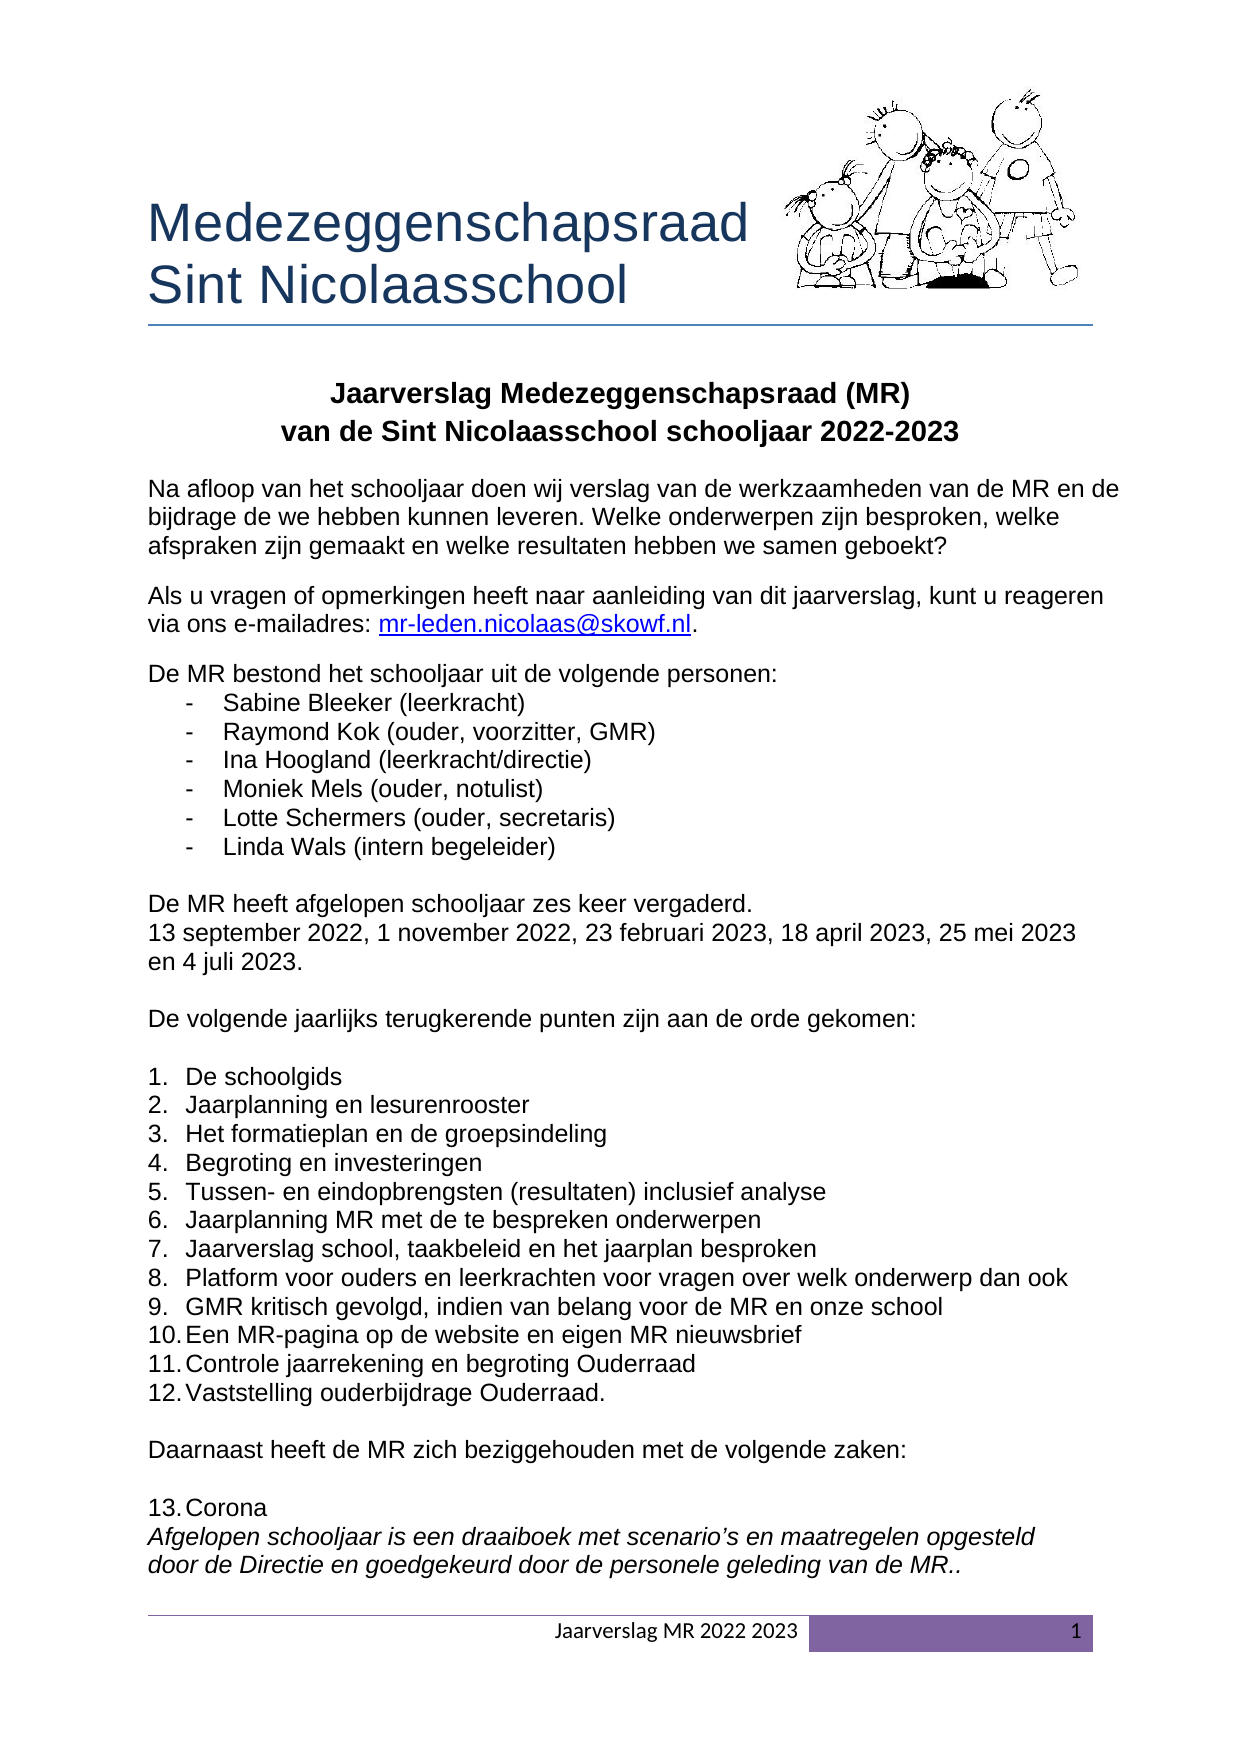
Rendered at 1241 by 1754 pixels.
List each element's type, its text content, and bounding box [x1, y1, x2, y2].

list Tussen- en eindopbrengsten (resultaten) inclusief analyse [148, 1177, 1093, 1205]
text van de Sint Nicolaasschool schooljaar 2022-2023 [148, 414, 1093, 448]
title Medezeggenschapsraad [148, 191, 762, 253]
list Controle jaarrekening en begroting Ouderraad [148, 1349, 1093, 1378]
list Platform voor ouders en leerkrachten voor vragen over welk onderwerp dan ook [148, 1263, 1093, 1292]
list GMR kritisch gevolgd, indien van belang voor de MR en onze school [148, 1292, 1093, 1320]
list Moniek Mels (ouder, notulist) [185, 774, 1093, 803]
list Het formatieplan en de groepsindeling [148, 1119, 1093, 1148]
text Afgelopen schooljaar is een draaiboek met scenario’s en maatregelen opgesteld door de Directie en goedgekeurd door de personele geleding van de MR.. [148, 1522, 1093, 1579]
list Ina Hoogland (leerkracht/directie) [185, 745, 1093, 774]
list Jaarplanning MR met de te bespreken onderwerpen [148, 1205, 1093, 1234]
list Sabine Bleeker (leerkracht) [185, 688, 1093, 717]
list Vaststelling ouderbijdrage Ouderraad. [148, 1378, 1093, 1407]
list Begroting en investeringen [148, 1148, 1093, 1177]
list De schoolgids [148, 1062, 1093, 1090]
list Linda Wals (intern begeleider) [185, 832, 1093, 860]
text 13 september 2022, 1 november 2022, 23 februari 2023, 18 april 2023, 25 mei 2023 en 4 juli 2023. [148, 918, 1093, 975]
text Daarnaast heeft de MR zich beziggehouden met de volgende zaken: [148, 1435, 1093, 1464]
list Een MR-pagina op de website en eigen MR nieuwsbrief [148, 1320, 1093, 1349]
picture [762, 86, 1100, 296]
title Sint Nicolaasschool [148, 253, 1093, 324]
list Raymond Kok (ouder, voorzitter, GMR) [185, 717, 1093, 745]
text Na afloop van het schooljaar doen wij verslag van de werkzaamheden van de MR en de bijdrage de we hebben kunnen leveren. Welke onderwerpen zijn besproken, welke afspraken zijn gemaakt en welke resultaten hebben we samen geboekt? [148, 474, 1122, 560]
subtitle Jaarverslag Medezeggenschapsraad (MR) [148, 376, 1093, 409]
list Corona [148, 1493, 1093, 1522]
text De MR bestond het schooljaar uit de volgende personen: [148, 659, 1093, 688]
text De MR heeft afgelopen schooljaar zes keer vergaderd. [148, 889, 1093, 918]
list Jaarverslag school, taakbeleid en het jaarplan besproken [148, 1234, 1093, 1263]
list Lotte Schermers (ouder, secretaris) [185, 803, 1093, 832]
text De volgende jaarlijks terugkerende punten zijn aan de orde gekomen: [148, 1004, 1093, 1033]
text Als u vragen of opmerkingen heeft naar aanleiding van dit jaarverslag, kunt u reageren via ons e-mailadres: mr-leden.nicolaas@skowf.nl. [148, 581, 1122, 638]
list Jaarplanning en lesurenrooster [148, 1090, 1093, 1119]
